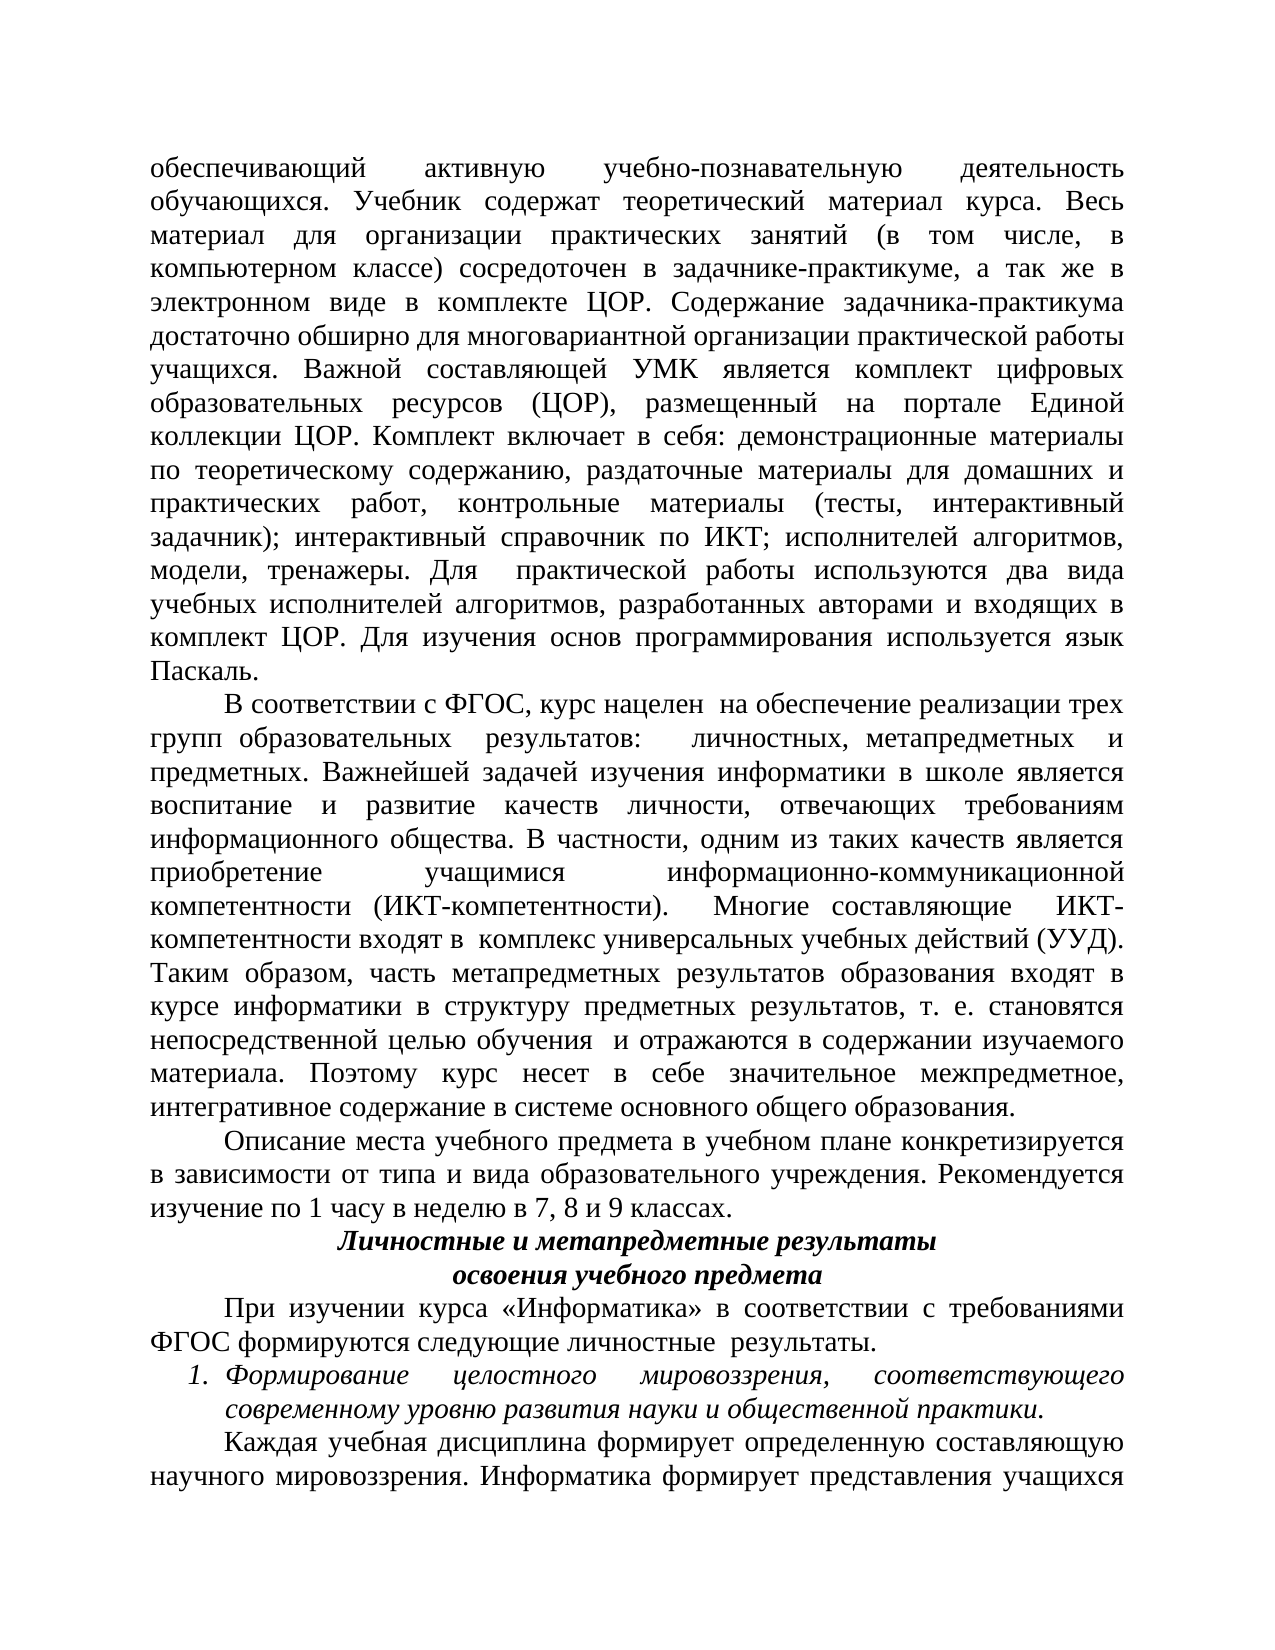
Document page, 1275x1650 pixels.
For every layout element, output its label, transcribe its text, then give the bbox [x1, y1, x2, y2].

text При изучении курса «Информатика» в соответствии с требованиями ФГОС формируются следующие личностные результаты. [150, 1290, 1125, 1357]
text Личностные и метапредметные результаты [150, 1223, 1125, 1257]
list Формирование целостного мировоззрения, соответствующего современному уровню развития науки и общественной практики. [187, 1357, 1125, 1424]
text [150, 150, 1125, 687]
text В соответствии с ФГОС, курс нацелен на обеспечение реализации трех групп образовательных результатов: личностных, метапредметных и предметных. Важнейшей задачей изучения информатики в школе является воспитание и развитие качеств личности, отвечающих требованиям информационного общества. В частности, одним из таких качеств является приобретение учащимися информационно-коммуникационной компетентности (ИКТ-компетентности). Многие составляющие ИКТ-компетентности входят в комплекс универсальных учебных действий (УУД). Таким образом, часть метапредметных результатов образования входят в курсе информатики в структуру предметных результатов, т. е. становятся непосредственной целью обучения и отражаются в содержании изучаемого материала. Поэтому курс несет в себе значительное межпредметное, интегративное содержание в системе основного общего образования. [150, 687, 1125, 1123]
text Описание места учебного предмета в учебном плане конкретизируется в зависимости от типа и вида образовательного учреждения. Рекомендуется изучение по 1 часу в неделю в 7, 8 и 9 классах. [150, 1123, 1125, 1223]
text освоения учебного предмета [150, 1257, 1125, 1290]
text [150, 1424, 1125, 1492]
